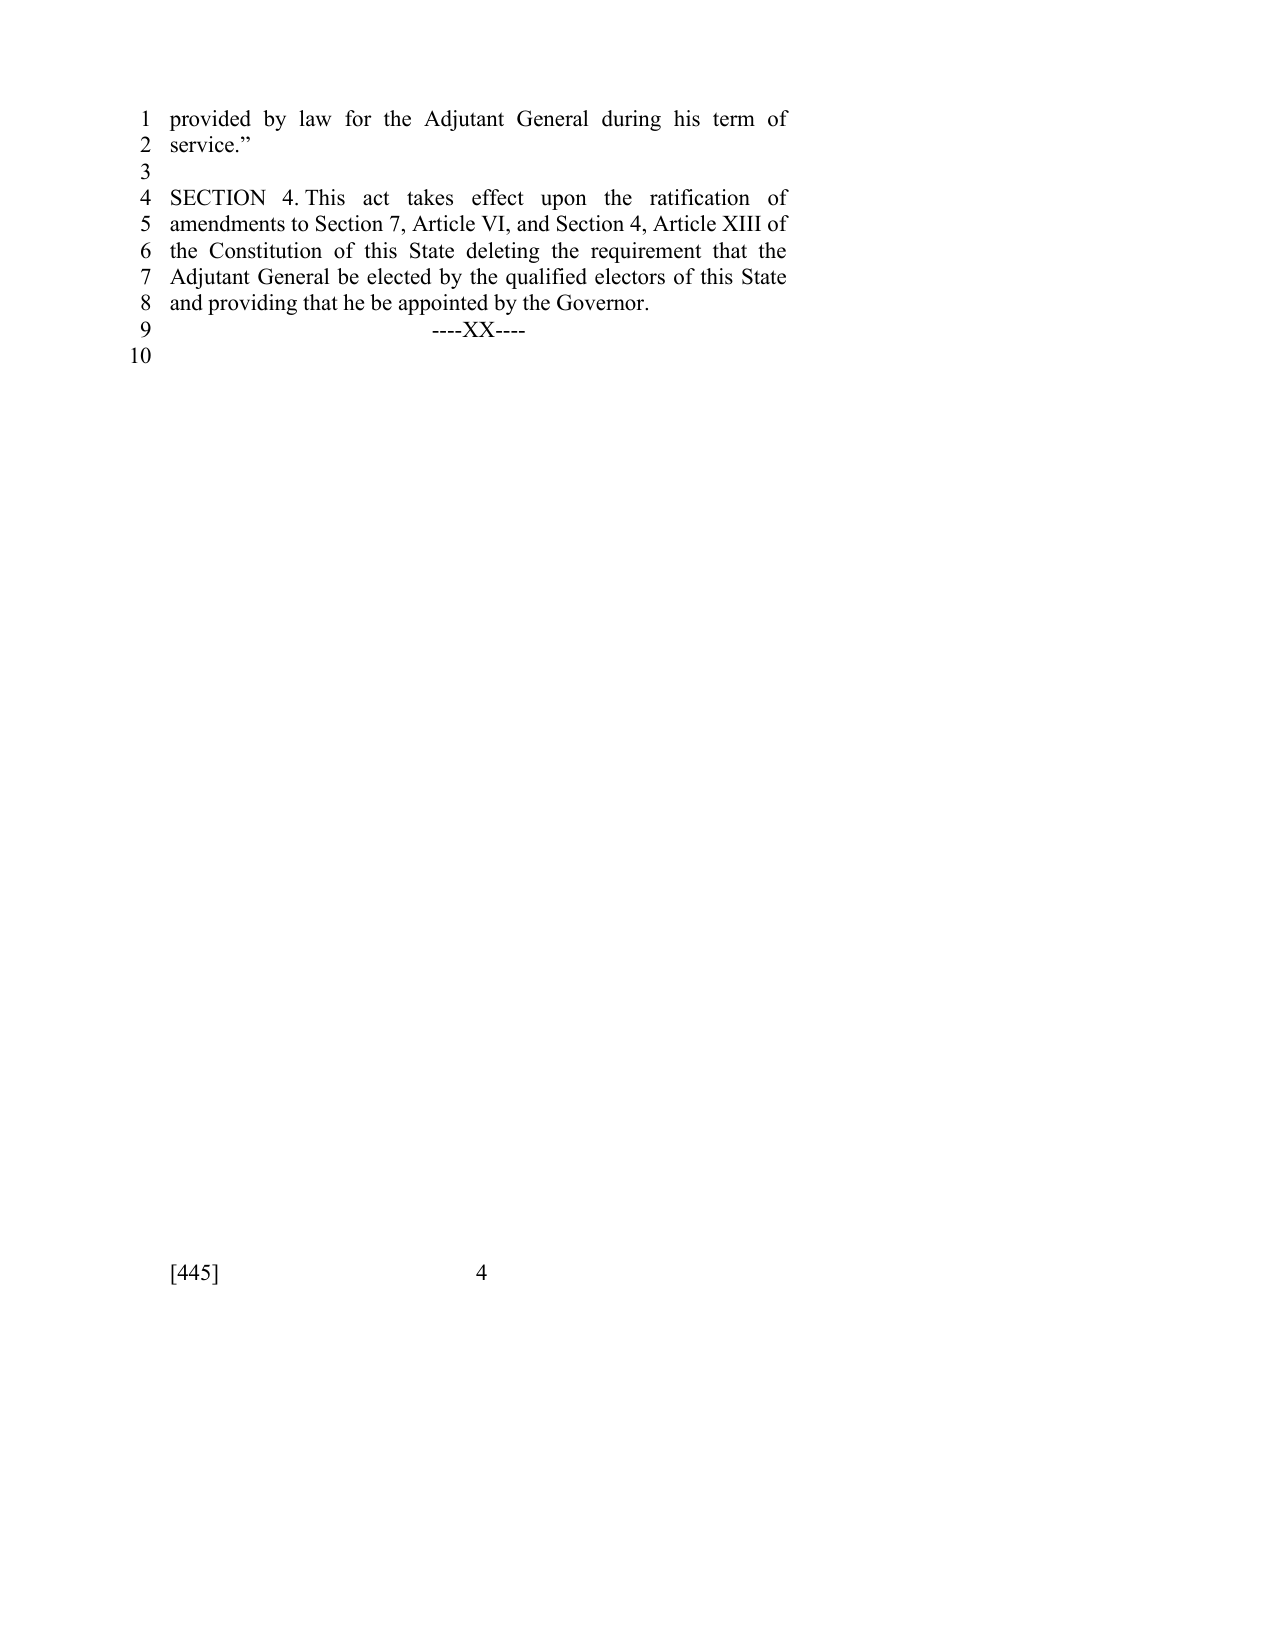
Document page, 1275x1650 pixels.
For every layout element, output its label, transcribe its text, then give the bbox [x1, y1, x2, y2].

text ----XX---- [169, 316, 787, 342]
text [169, 105, 787, 158]
text SECTION 4. This act takes effect upon the ratification of amendments to Section 7, Article VI, and Section 4, Article XIII of the Constitution of this State deleting the requirement that the Adjutant General be elected by the qualified electors of this State and providing that he be appointed by the Governor. [169, 184, 787, 316]
